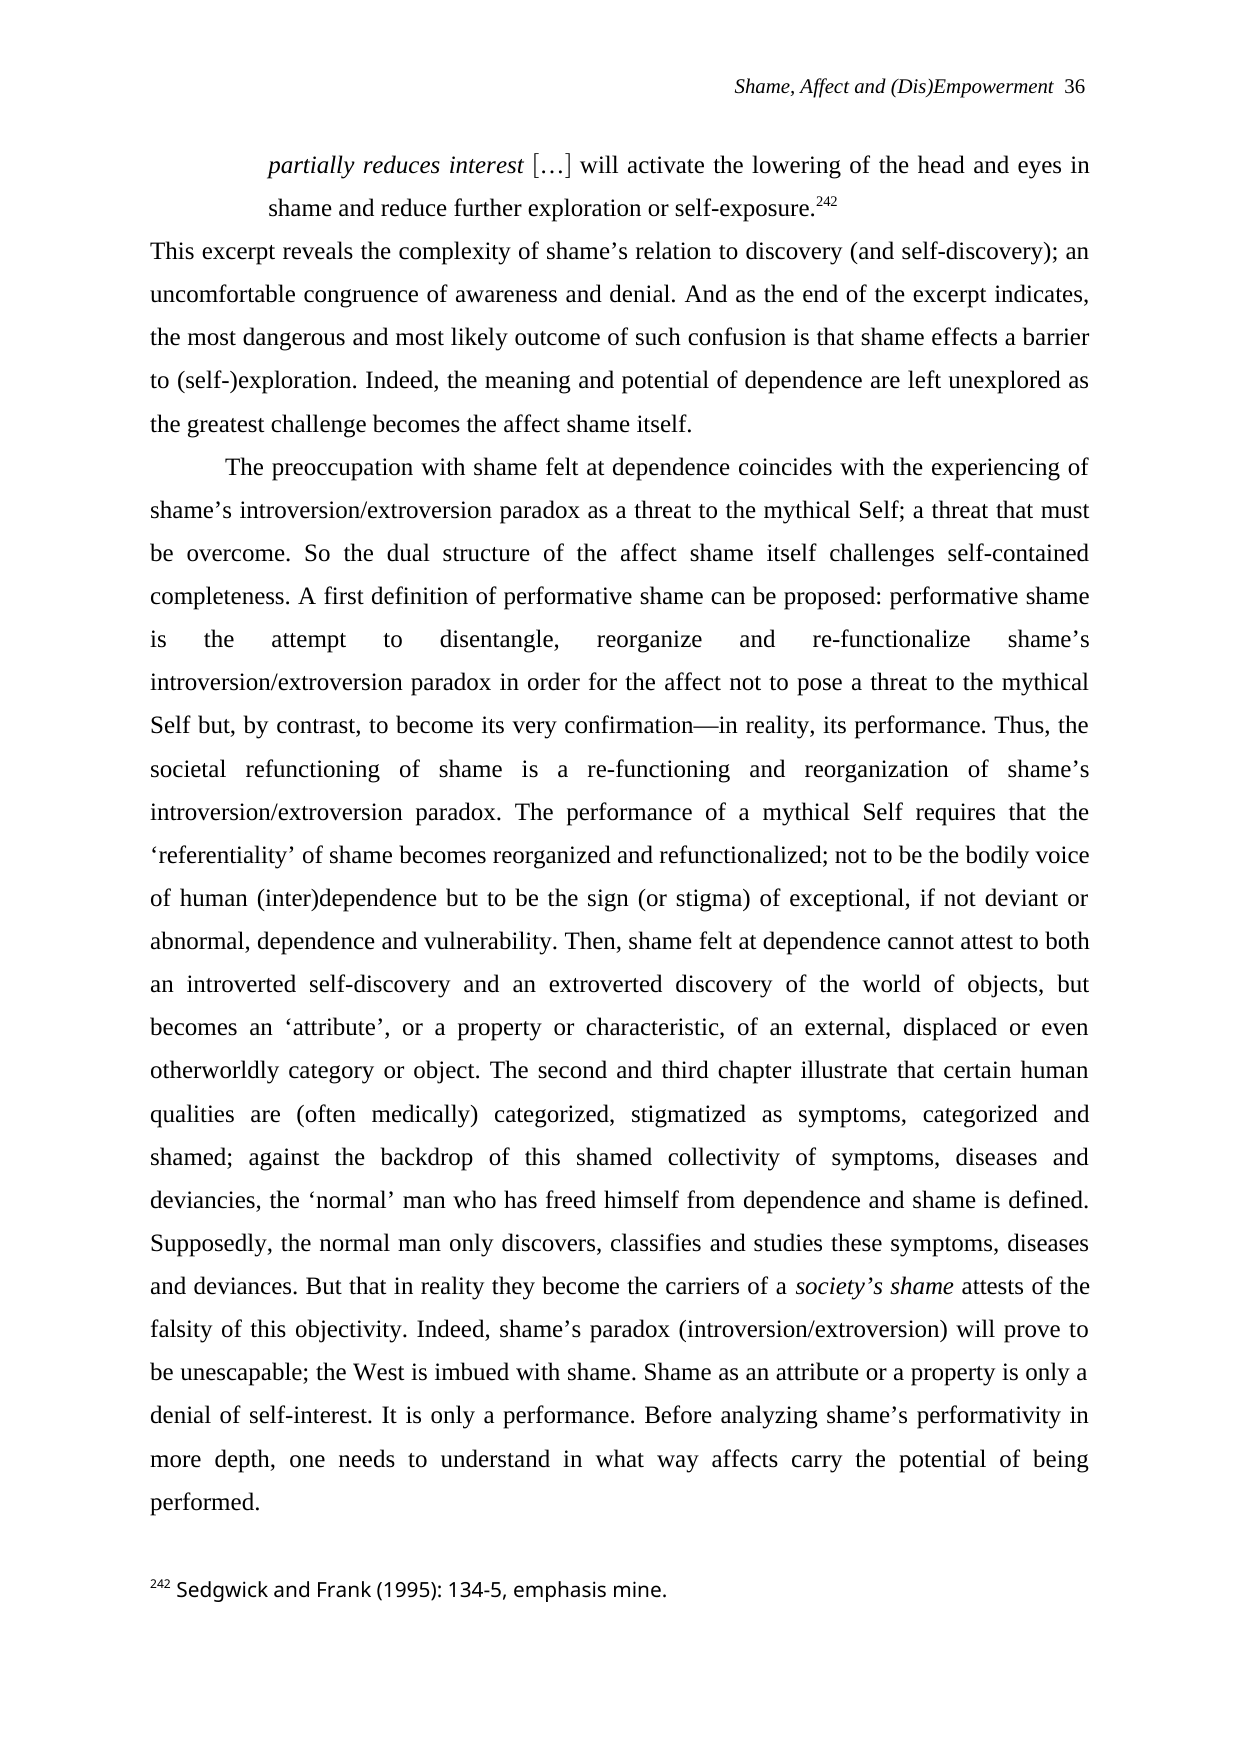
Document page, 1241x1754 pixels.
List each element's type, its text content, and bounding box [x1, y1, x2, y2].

text The preoccupation with shame felt at dependence coincides with the experiencing of shame’s introversion/extroversion paradox as a threat to the mythical Self; a threat that must be overcome. So the dual structure of the affect shame itself challenges self-contained completeness. A first definition of performative shame can be proposed: performative shame is the attempt to disentangle, reorganize and re-functionalize shame’s introversion/extroversion paradox in order for the affect not to pose a threat to the mythical Self but, by contrast, to become its very confirmation—in reality, its performance. Thus, the societal refunctioning of shame is a re-functioning and reorganization of shame’s introversion/extroversion paradox. The performance of a mythical Self requires that the ‘referentiality’ of shame becomes reorganized and refunctionalized; not to be the bodily voice of human (inter)dependence but to be the sign (or stigma) of exceptional, if not deviant or abnormal, dependence and vulnerability. Then, shame felt at dependence cannot attest to both an introverted self-discovery and an extroverted discovery of the world of objects, but becomes an ‘attribute’, or a property or characteristic, of an external, displaced or even otherworldly category or object. The second and third chapter illustrate that certain human qualities are (often medically) categorized, stigmatized as symptoms, categorized and shamed; against the backdrop of this shamed collectivity of symptoms, diseases and deviancies, the ‘normal’ man who has freed himself from dependence and shame is defined. Supposedly, the normal man only discovers, classifies and studies these symptoms, diseases and deviances. But that in reality they become the carriers of a society’s shame attests of the falsity of this objectivity. Indeed, shame’s paradox (introversion/extroversion) will prove to be unescapable; the West is imbued with shame. Shame as an attribute or a property is only a denial of self-interest. It is only a performance. Before analyzing shame’s performativity in more depth, one needs to understand in what way affects carry the potential of being performed. [150, 452, 1090, 1516]
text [268, 150, 1090, 222]
text This excerpt reveals the complexity of shame’s relation to discovery (and self-discovery); an uncomfortable congruence of awareness and denial. And as the end of the excerpt indicates, the most dangerous and most likely outcome of such confusion is that shame effects a barrier to (self-)exploration. Indeed, the meaning and potential of dependence are left unexplored as the greatest challenge becomes the affect shame itself. [150, 236, 1090, 437]
